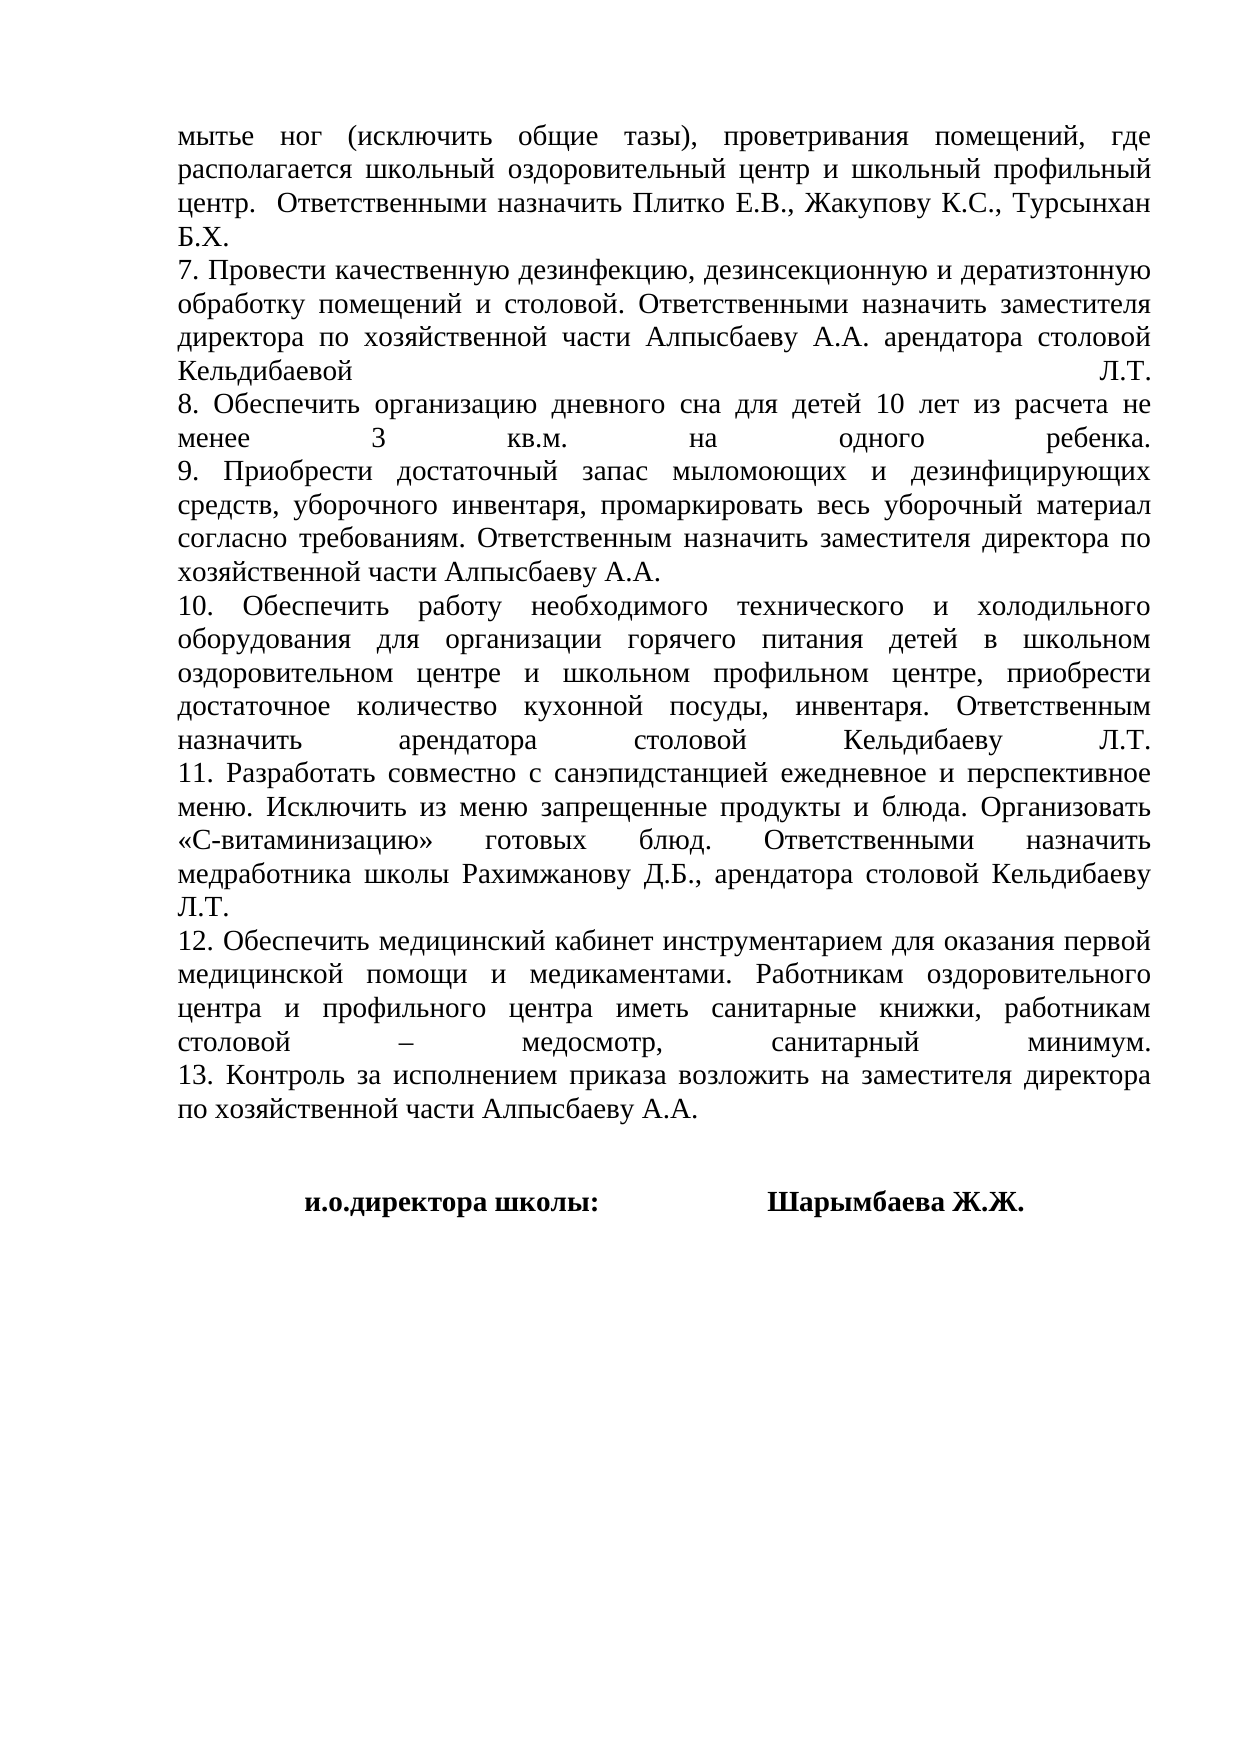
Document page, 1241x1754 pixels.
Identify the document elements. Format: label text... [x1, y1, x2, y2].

text 10. Обеспечить работу необходимого технического и холодильного оборудования для организации горячего питания детей в школьном оздоровительном центре и школьном профильном центре, приобрести достаточное количество кухонной посуды, инвентаря. Ответственным назначить арендатора столовой Кельдибаеву Л.Т. 11. Разработать совместно с санэпидстанцией ежедневное и перспективное меню. Исключить из меню запрещенные продукты и блюда. Организовать «С-витаминизацию» готовых блюд. Ответственными назначить медработника школы Рахимжанову Д.Б., арендатора столовой Кельдибаеву Л.Т. [177, 588, 1152, 923]
text и.о.директора школы: Шарымбаева Ж.Ж. [177, 1184, 1152, 1217]
text 12. Обеспечить медицинский кабинет инструментарием для оказания первой медицинской помощи и медикаментами. Работникам оздоровительного центра и профильного центра иметь санитарные книжки, работникам столовой – медосмотр, санитарный минимум. 13. Контроль за исполнением приказа возложить на заместителя директора по хозяйственной части Алпысбаеву А.А. [177, 923, 1152, 1124]
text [177, 118, 1152, 252]
text 7. Провести качественную дезинфекцию, дезинсекционную и дератизтонную обработку помещений и столовой. Ответственными назначить заместителя директора по хозяйственной части Алпысбаеву А.А. арендатора столовой Кельдибаевой Л.Т. 8. Обеспечить организацию дневного сна для детей 10 лет из расчета не менее 3 кв.м. на одного ребенка. 9. Приобрести достаточный запас мыломоющих и дезинфицирующих средств, уборочного инвентаря, промаркировать весь уборочный материал согласно требованиям. Ответственным назначить заместителя директора по хозяйственной части Алпысбаеву А.А. [177, 252, 1152, 588]
